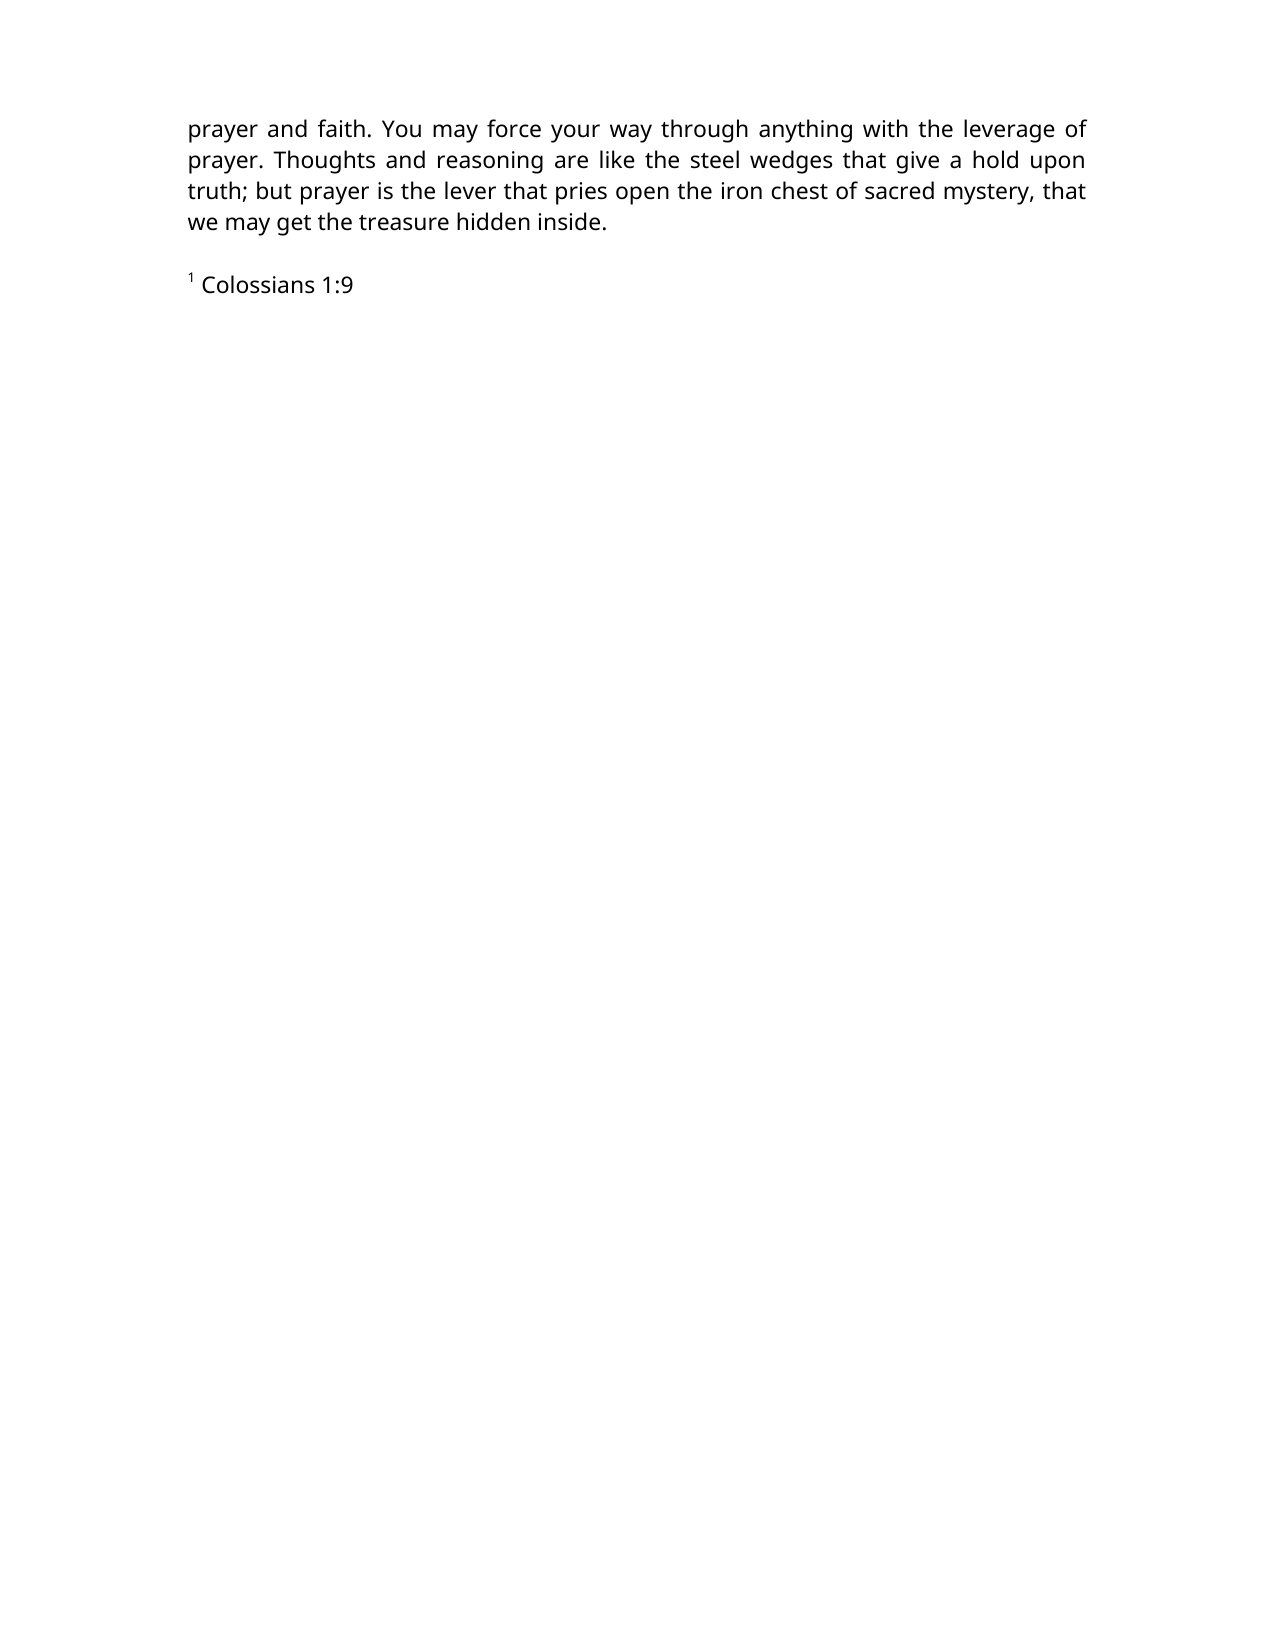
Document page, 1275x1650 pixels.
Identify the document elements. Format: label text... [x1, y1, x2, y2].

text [187, 112, 1087, 237]
text 1 Colossians 1:9 [187, 269, 1087, 300]
